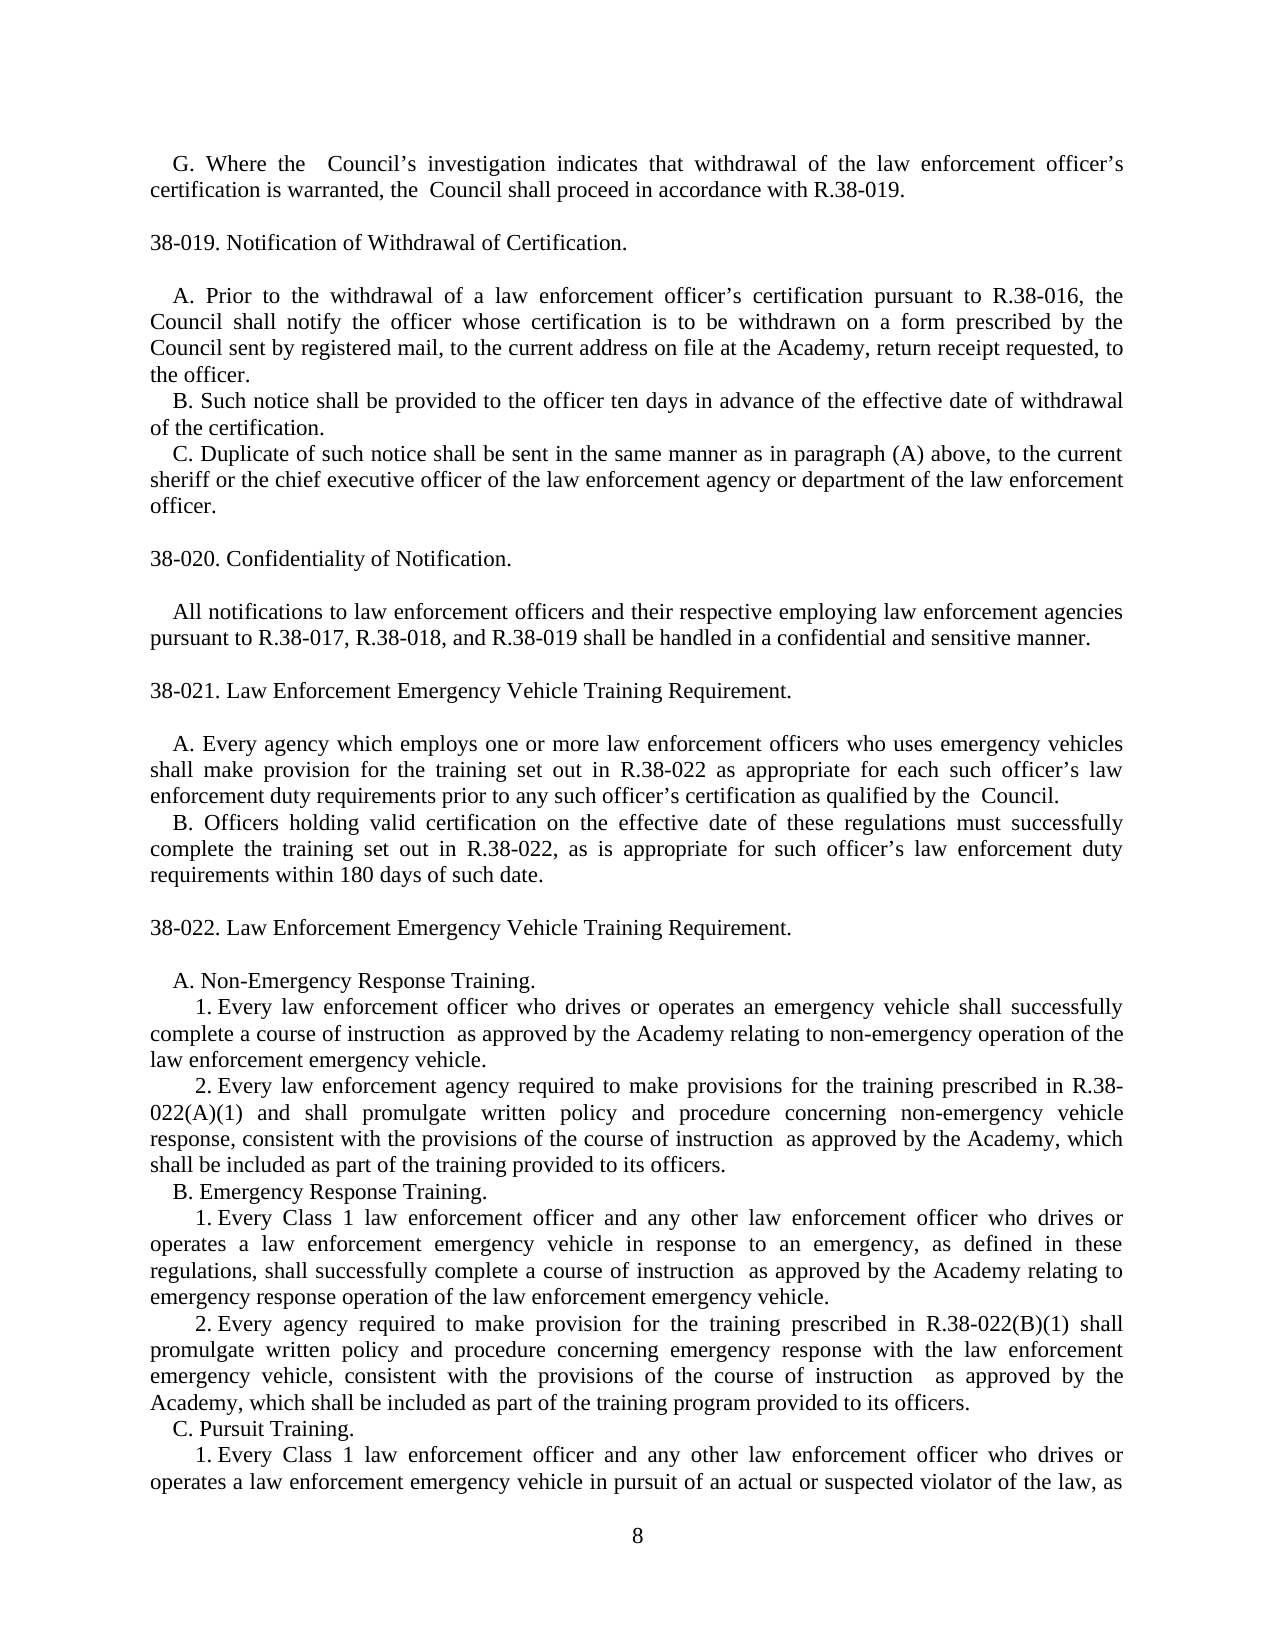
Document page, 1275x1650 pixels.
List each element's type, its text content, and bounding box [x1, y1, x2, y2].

text All notifications to law enforcement officers and their respective employing law enforcement agencies pursuant to R.38-017, R.38-018, and R.38-019 shall be handled in a confidential and sensitive manner. [150, 598, 1125, 651]
text 38-021. Law Enforcement Emergency Vehicle Training Requirement. [150, 677, 1125, 703]
text B. Officers holding valid certification on the effective date of these regulations must successfully complete the training set out in R.38-022, as is appropriate for such officer’s law enforcement duty requirements within 180 days of such date. [150, 809, 1125, 888]
text G. Where the Council’s investigation indicates that withdrawal of the law enforcement officer’s certification is warranted, the Council shall proceed in accordance with R.38-019. [150, 150, 1125, 203]
text A. Non-Emergency Response Training. [150, 967, 1125, 993]
text B. Such notice shall be provided to the officer ten days in advance of the effective date of withdrawal of the certification. [150, 387, 1125, 440]
text 38-022. Law Enforcement Emergency Vehicle Training Requirement. [150, 914, 1125, 941]
text C. Pursuit Training. [150, 1415, 1125, 1441]
text 2. Every law enforcement agency required to make provisions for the training prescribed in R.38-022(A)(1) and shall promulgate written policy and procedure concerning non-emergency vehicle response, consistent with the provisions of the course of instruction as approved by the Academy, which shall be included as part of the training provided to its officers. [150, 1072, 1125, 1178]
text 38-020. Confidentiality of Notification. [150, 545, 1125, 572]
text 2. Every agency required to make provision for the training prescribed in R.38-022(B)(1) shall promulgate written policy and procedure concerning emergency response with the law enforcement emergency vehicle, consistent with the provisions of the course of instruction as approved by the Academy, which shall be included as part of the training program provided to its officers. [150, 1309, 1125, 1415]
text A. Prior to the withdrawal of a law enforcement officer’s certification pursuant to R.38-016, the Council shall notify the officer whose certification is to be withdrawn on a form prescribed by the Council sent by registered mail, to the current address on file at the Academy, return receipt requested, to the officer. [150, 282, 1125, 387]
text A. Every agency which employs one or more law enforcement officers who uses emergency vehicles shall make provision for the training set out in R.38-022 as appropriate for each such officer’s law enforcement duty requirements prior to any such officer’s certification as qualified by the Council. [150, 730, 1125, 809]
text 1. Every Class 1 law enforcement officer and any other law enforcement officer who drives or operates a law enforcement emergency vehicle in response to an emergency, as defined in these regulations, shall successfully complete a course of instruction as approved by the Academy relating to emergency response operation of the law enforcement emergency vehicle. [150, 1204, 1125, 1309]
text 1. Every law enforcement officer who drives or operates an emergency vehicle shall successfully complete a course of instruction as approved by the Academy relating to non-emergency operation of the law enforcement emergency vehicle. [150, 993, 1125, 1072]
text C. Duplicate of such notice shall be sent in the same manner as in paragraph (A) above, to the current sheriff or the chief executive officer of the law enforcement agency or department of the law enforcement officer. [150, 440, 1125, 519]
text B. Emergency Response Training. [150, 1178, 1125, 1204]
text 38-019. Notification of Withdrawal of Certification. [150, 229, 1125, 255]
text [150, 1441, 1125, 1494]
